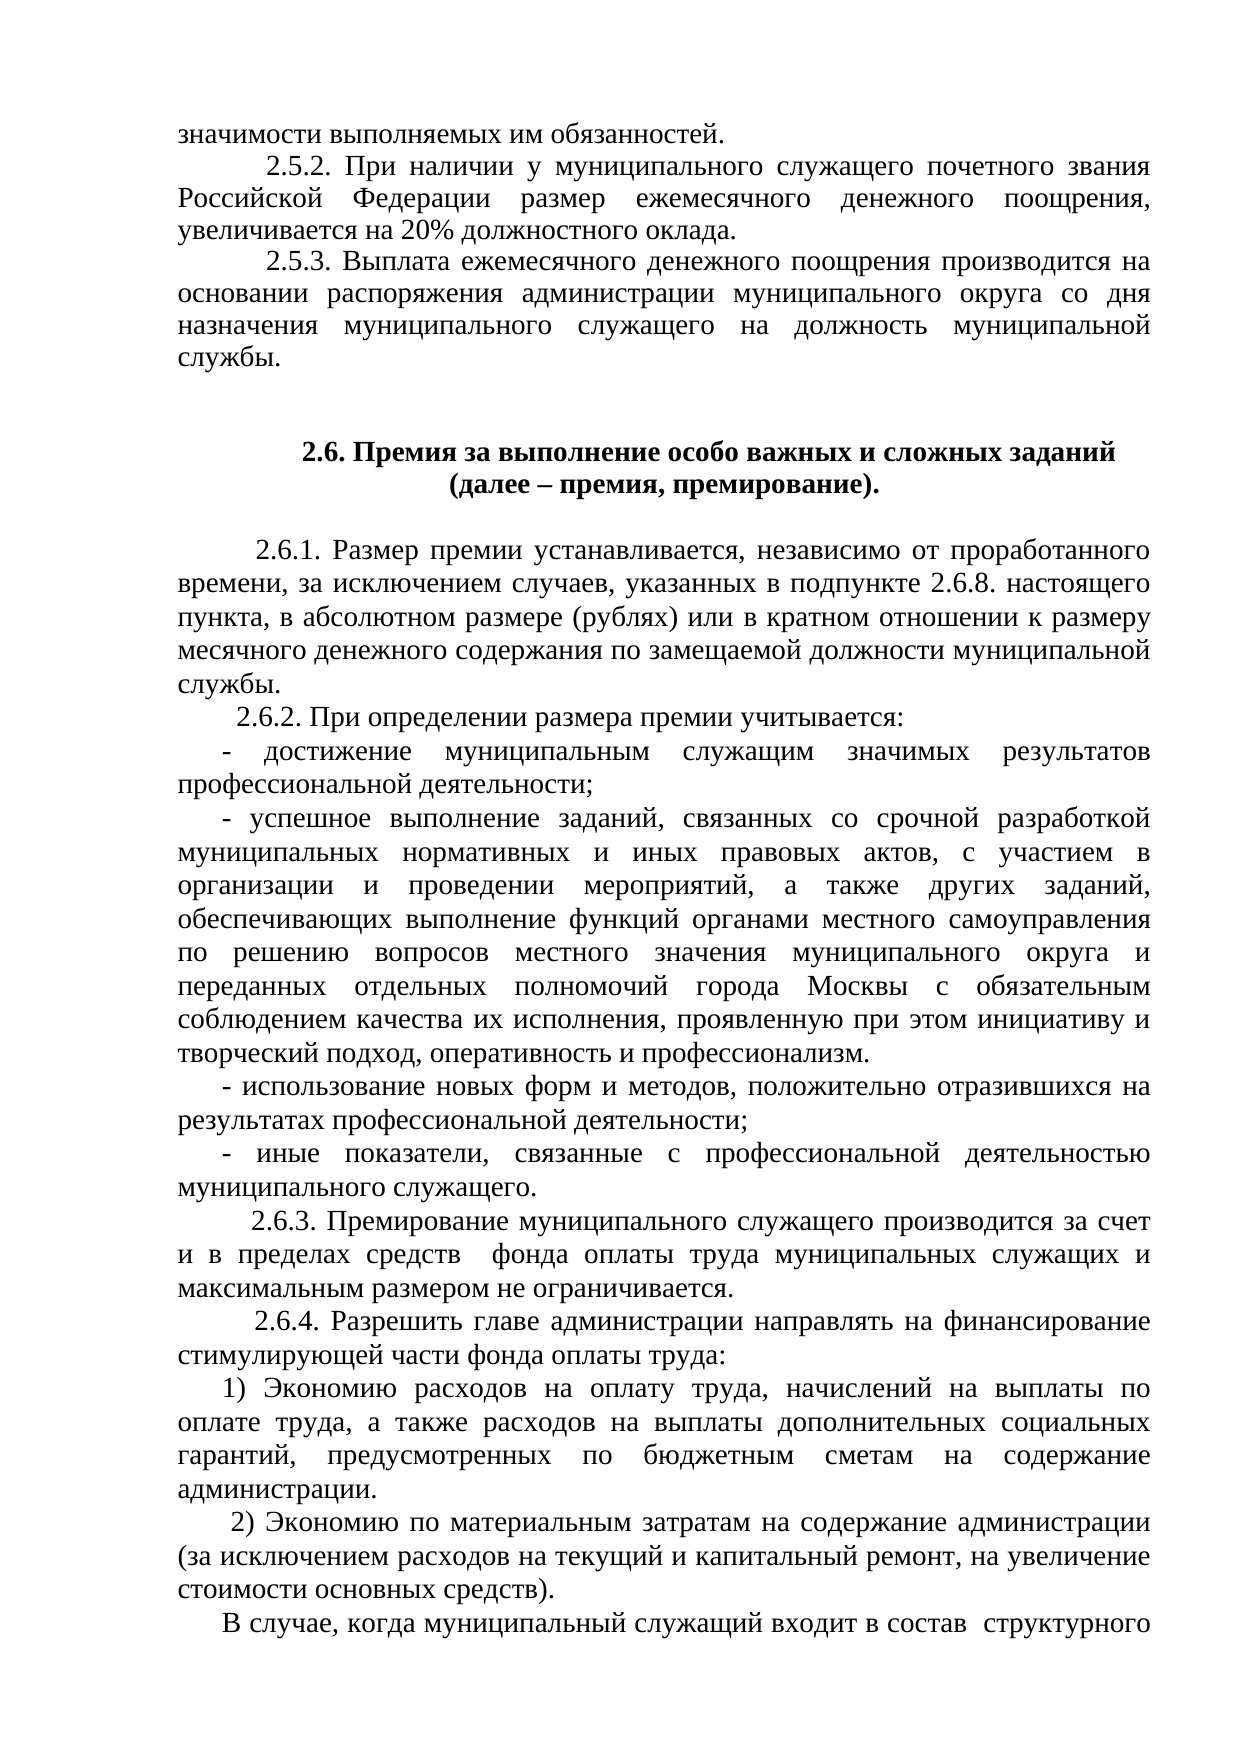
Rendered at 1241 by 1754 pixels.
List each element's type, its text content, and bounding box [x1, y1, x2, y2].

text 2.6. Премия за выполнение особо важных и сложных заданий (далее – премия, премирование). [177, 436, 1152, 500]
text 2.6.4. Разрешить главе администрации направлять на финансирование стимулирующей части фонда оплаты труда: [177, 1303, 1152, 1370]
text - успешное выполнение заданий, связанных со срочной разработкой муниципальных нормативных и иных правовых актов, с участием в организации и проведении мероприятий, а также других заданий, обеспечивающих выполнение функций органами местного самоуправления по решению вопросов местного значения муниципального округа и переданных отдельных полномочий города Москвы с обязательным соблюдением качества их исполнения, проявленную при этом инициативу и творческий подход, оперативность и профессионализм. [177, 800, 1152, 1068]
text - использование новых форм и методов, положительно отразившихся на результатах профессиональной деятельности; [177, 1068, 1152, 1136]
text - достижение муниципальным служащим значимых результатов профессиональной деятельности; [177, 733, 1152, 800]
text 2.6.1. Размер премии устанавливается, независимо от проработанного времени, за исключением случаев, указанных в подпункте 2.6.8. настоящего пункта, в абсолютном размере (рублях) или в кратном отношении к размеру месячного денежного содержания по замещаемой должности муниципальной службы. [177, 532, 1152, 699]
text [177, 118, 1152, 150]
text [177, 1605, 1152, 1639]
text 2.6.2. При определении размера премии учитывается: [177, 699, 1152, 733]
text 2.5.3. Выплата ежемесячного денежного поощрения производится на основании распоряжения администрации муниципального округа со дня назначения муниципального служащего на должность муниципальной службы. [177, 245, 1152, 373]
text 2.5.2. При наличии у муниципального служащего почетного звания Российской Федерации размер ежемесячного денежного поощрения, увеличивается на 20% должностного оклада. [177, 150, 1152, 245]
text - иные показатели, связанные с профессиональной деятельностью муниципального служащего. [177, 1136, 1152, 1203]
text 2) Экономию по материальным затратам на содержание администрации (за исключением расходов на текущий и капитальный ремонт, на увеличение стоимости основных средств). [177, 1504, 1152, 1605]
text 2.6.3. Премирование муниципального служащего производится за счет и в пределах средств фонда оплаты труда муниципальных служащих и максимальным размером не ограничивается. [177, 1203, 1152, 1303]
text 1) Экономию расходов на оплату труда, начислений на выплаты по оплате труда, а также расходов на выплаты дополнительных социальных гарантий, предусмотренных по бюджетным сметам на содержание администрации. [177, 1370, 1152, 1504]
